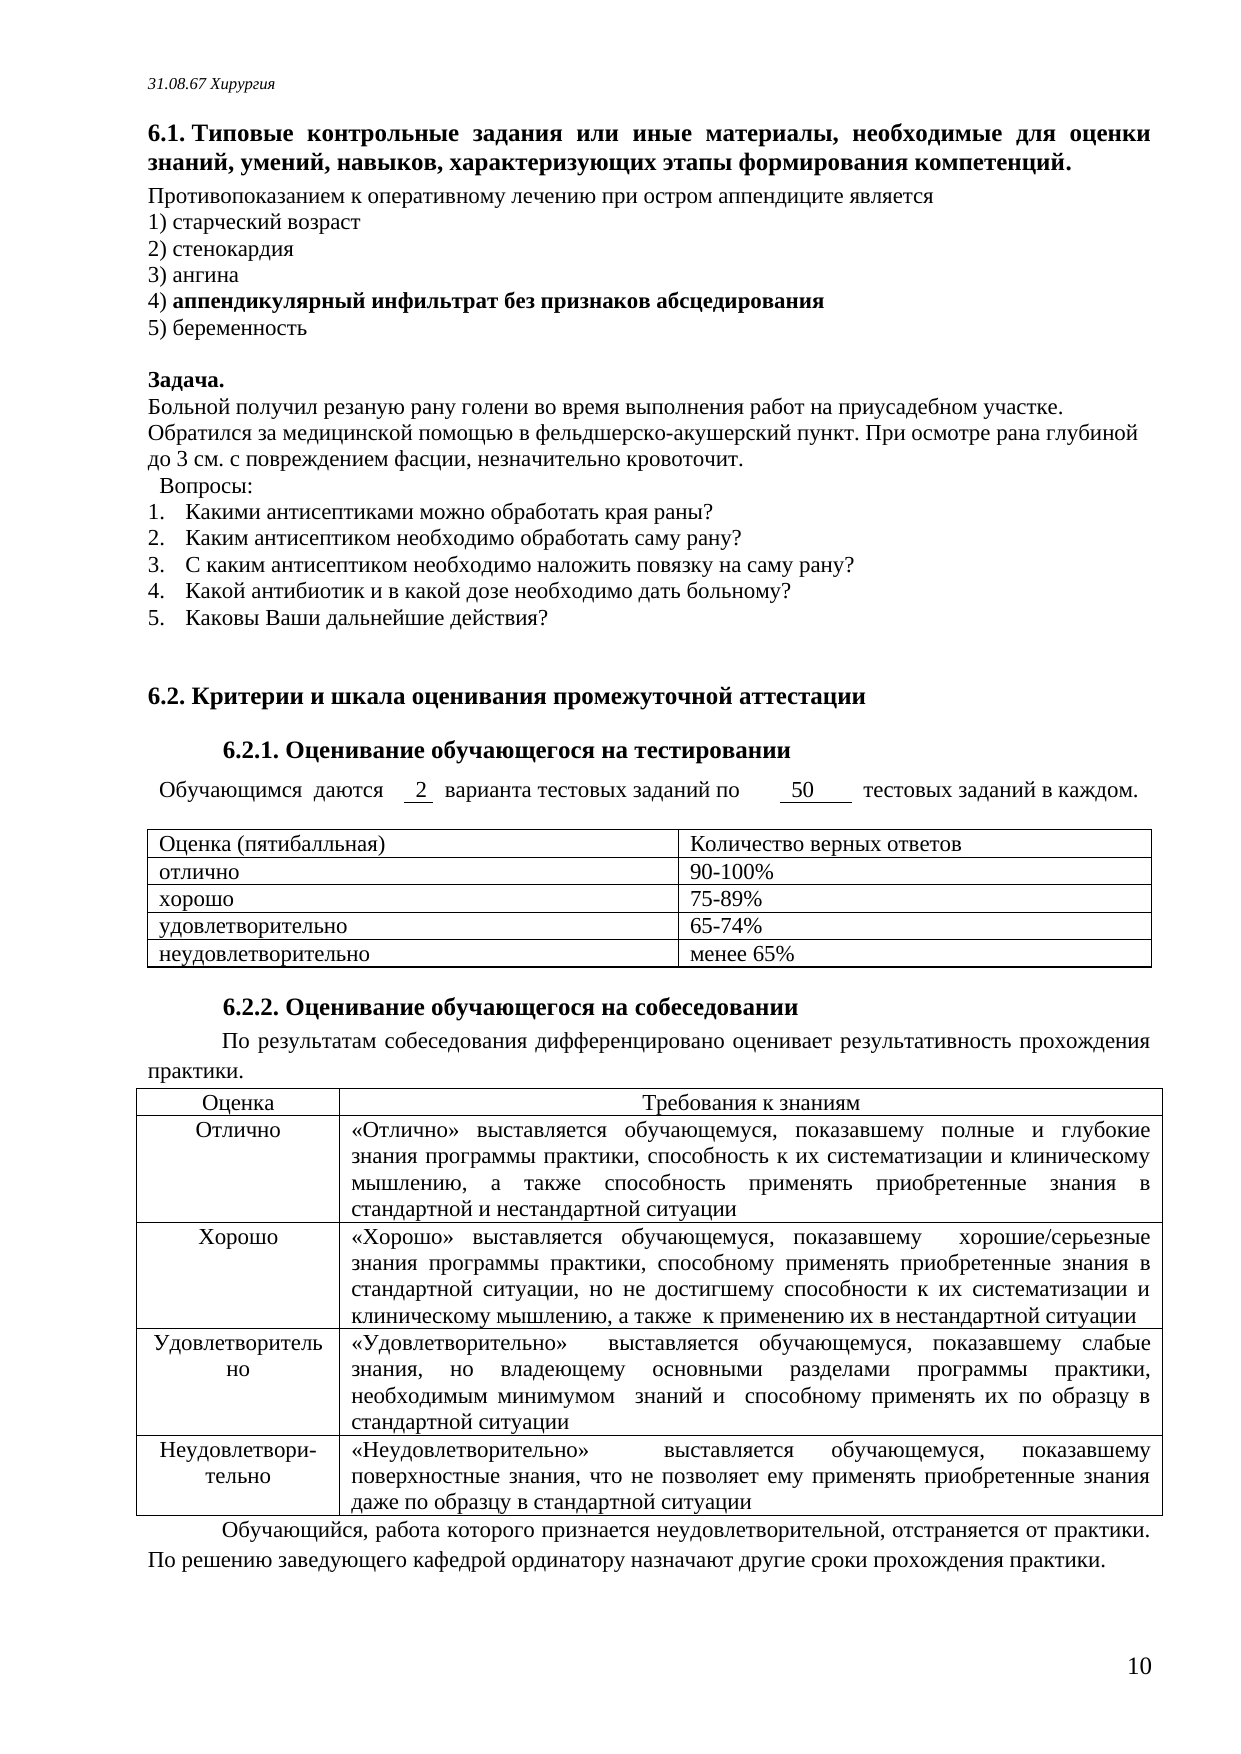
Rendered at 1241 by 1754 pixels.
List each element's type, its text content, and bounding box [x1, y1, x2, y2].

list По результатам собеседования дифференцировано оценивает результативность прохождения практики. [148, 1027, 1152, 1084]
table_header Количество верных ответов [679, 830, 1151, 857]
list Каковы Ваши дальнейшие действия? [148, 603, 1152, 630]
list Противопоказанием к оперативному лечению при остром аппендиците является 1) старческий возраст 2) стенокардия 3) ангина 4) аппендикулярный инфильтрат без признаков абсцедирования 5) беременность [148, 182, 1152, 340]
table_cell Неудовлетвори-тельно [137, 1436, 339, 1515]
list Каким антисептиком необходимо обработать саму рану? [148, 524, 1152, 551]
table_header тестовых заданий в каждом. [852, 770, 1152, 802]
table_header Обучающимся даются [148, 770, 404, 802]
list Какой антибиотик и в какой дозе необходимо дать больному? [148, 577, 1152, 603]
table_cell «Неудовлетворительно» выставляется обучающемуся, показавшему поверхностные знания, что не позволяет ему применять приобретенные знания даже по образцу в стандартной ситуации [340, 1436, 1162, 1515]
table_cell Удовлетворительно [137, 1329, 339, 1434]
list С каким антисептиком необходимо наложить повязку на саму рану? [148, 551, 1152, 577]
table_header 2 [404, 770, 433, 802]
table_cell менее 65% [679, 940, 1151, 966]
text Критерии и шкала оценивания промежуточной аттестации [148, 681, 1152, 710]
text Типовые контрольные задания или иные материалы, необходимые для оценки знаний, умений, навыков, характеризующих этапы формирования компетенций. [148, 118, 1152, 176]
table_cell 75-89% [679, 885, 1151, 912]
table_header варианта тестовых заданий по [433, 770, 780, 802]
table_cell 65-74% [679, 913, 1151, 939]
table_cell Отлично [137, 1116, 339, 1222]
table_header 50 [780, 770, 852, 802]
table_cell 90-100% [679, 858, 1151, 884]
table_cell удовлетворительно [148, 913, 678, 939]
table_header Оценка [137, 1089, 339, 1115]
table_cell «Хорошо» выставляется обучающемуся, показавшему хорошие/серьезные знания программы практики, способному применять приобретенные знания в стандартной ситуации, но не достигшему способности к их систематизации и клиническому мышлению, а также к применению их в нестандартной ситуации [340, 1223, 1162, 1328]
text Оценивание обучающегося на собеседовании [223, 992, 1152, 1021]
list Какими антисептиками можно обработать края раны? [148, 498, 1152, 524]
table_header Требования к знаниям [340, 1089, 1162, 1115]
text Оценивание обучающегося на тестировании [223, 735, 1152, 764]
text Задача. [148, 366, 1152, 393]
table_cell «Отлично» выставляется обучающемуся, показавшему полные и глубокие знания программы практики, способность к их систематизации и клиническому мышлению, а также способность применять приобретенные знания в стандартной и нестандартной ситуации [340, 1116, 1162, 1222]
text Вопросы: [148, 472, 1152, 498]
table_cell отлично [148, 858, 678, 884]
list Обучающийся, работа которого признается неудовлетворительной, отстраняется от практики. По решению заведующего кафедрой ординатору назначают другие сроки прохождения практики. [148, 1516, 1152, 1572]
table_cell «Удовлетворительно» выставляется обучающемуся, показавшему слабые знания, но владеющему основными разделами программы практики, необходимым минимумом знаний и способному применять их по образцу в стандартной ситуации [340, 1329, 1162, 1434]
text Больной получил резаную рану голени во время выполнения работ на приусадебном участке. Обратился за медицинской помощью в фельдшерско-акушерский пункт. При осмотре рана глубиной до . с повреждением фасции, незначительно кровоточит. [148, 393, 1152, 472]
table_cell неудовлетворительно [148, 940, 678, 966]
table_cell хорошо [148, 885, 678, 912]
table_cell Хорошо [137, 1223, 339, 1328]
table_header Оценка (пятибалльная) [148, 830, 678, 857]
